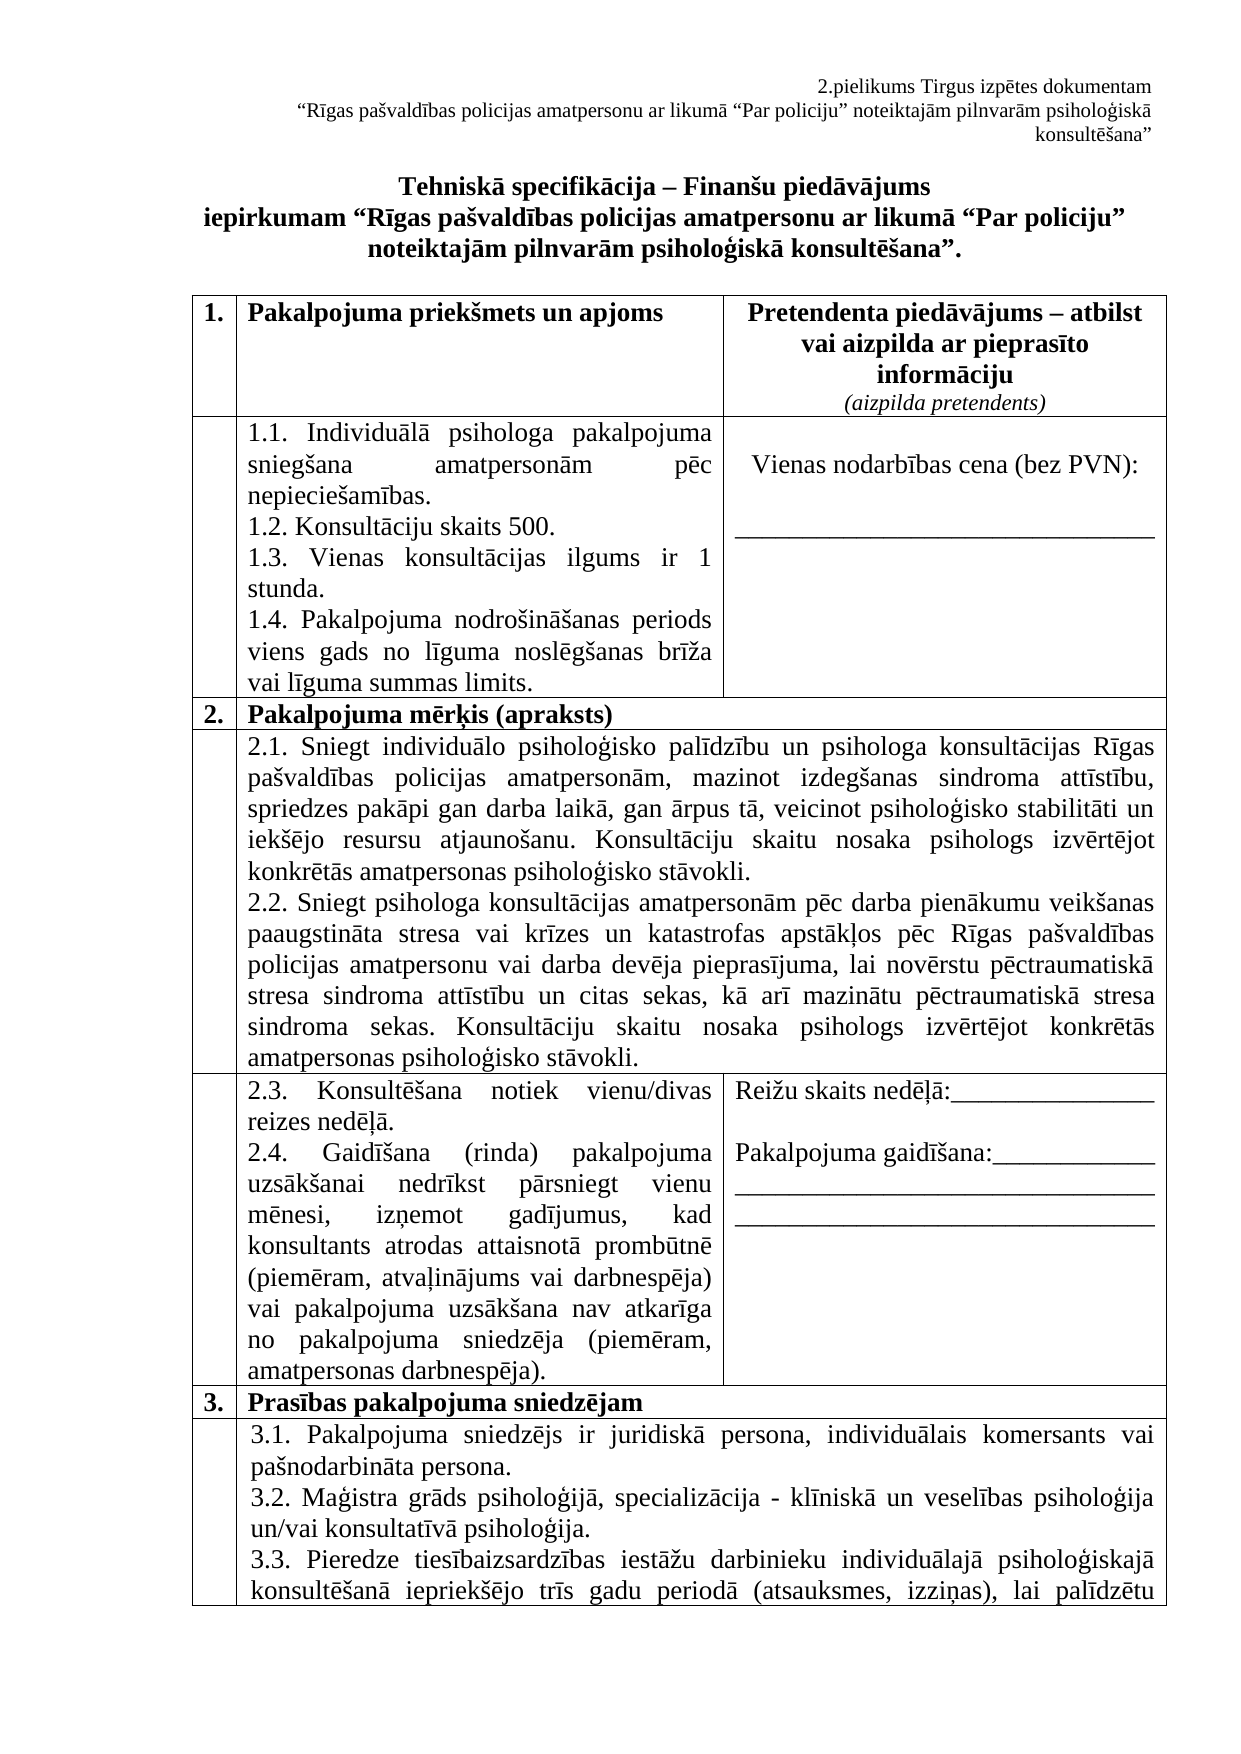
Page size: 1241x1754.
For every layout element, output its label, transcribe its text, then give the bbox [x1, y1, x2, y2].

table_cell [193, 730, 236, 1073]
table_cell Reižu skaits nedēļā:_______________ Pakalpojuma gaidīšana:____________ ______________________________________________________________ [724, 1074, 1166, 1385]
table_cell Vienas nodarbības cena (bez PVN): _______________________________ [724, 417, 1166, 697]
table_cell [193, 1419, 236, 1605]
table_header Pretendenta piedāvājums – atbilst vai aizpilda ar pieprasīto informāciju (aizpilda pretendents) [724, 296, 1166, 416]
text iepirkumam “Rīgas pašvaldības policijas amatpersonu ar likumā “Par policiju” noteiktajām pilnvarām psiholoģiskā konsultēšana”. [177, 201, 1152, 263]
table_cell 2. [193, 698, 236, 729]
table_cell 3. [193, 1386, 236, 1417]
table_cell [193, 417, 236, 697]
table_cell Pakalpojuma mērķis (apraksts) [237, 698, 1166, 729]
table_cell 2.1. Sniegt individuālo psiholoģisko palīdzību un psihologa konsultācijas Rīgas pašvaldības policijas amatpersonām, mazinot izdegšanas sindroma attīstību, spriedzes pakāpi gan darba laikā, gan ārpus tā, veicinot psiholoģisko stabilitāti un iekšējo resursu atjaunošanu. Konsultāciju skaitu nosaka psihologs izvērtējot konkrētās amatpersonas psiholoģisko stāvokli. 2.2. Sniegt psihologa konsultācijas amatpersonām pēc darba pienākumu veikšanas paaugstināta stresa vai krīzes un katastrofas apstākļos pēc Rīgas pašvaldības policijas amatpersonu vai darba devēja pieprasījuma, lai novērstu pēctraumatiskā stresa sindroma attīstību un citas sekas, kā arī mazinātu pēctraumatiskā stresa sindroma sekas. Konsultāciju skaitu nosaka psihologs izvērtējot konkrētās amatpersonas psiholoģisko stāvokli. [237, 730, 1166, 1073]
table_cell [237, 1419, 1166, 1605]
table_cell Prasības pakalpojuma sniedzējam [237, 1386, 1166, 1417]
table_cell 1.1. Individuālā psihologa pakalpojuma sniegšana amatpersonām pēc nepieciešamības. 1.2. Konsultāciju skaits 500. 1.3. Vienas konsultācijas ilgums ir 1 stunda. 1.4. Pakalpojuma nodrošināšanas periods viens gads no līguma noslēgšanas brīža vai līguma summas limits. [237, 417, 723, 697]
text Tehniskā specifikācija – Finanšu piedāvājums [177, 170, 1152, 201]
table_header 1. [193, 296, 236, 416]
table_cell [193, 1074, 236, 1385]
table_header Pakalpojuma priekšmets un apjoms [237, 296, 723, 416]
table_cell 2.3. Konsultēšana notiek vienu/divas reizes nedēļā. 2.4. Gaidīšana (rinda) pakalpojuma uzsākšanai nedrīkst pārsniegt vienu mēnesi, izņemot gadījumus, kad konsultants atrodas attaisnotā prombūtnē (piemēram, atvaļinājums vai darbnespēja) vai pakalpojuma uzsākšana nav atkarīga no pakalpojuma sniedzēja (piemēram, amatpersonas darbnespēja). [237, 1074, 723, 1385]
